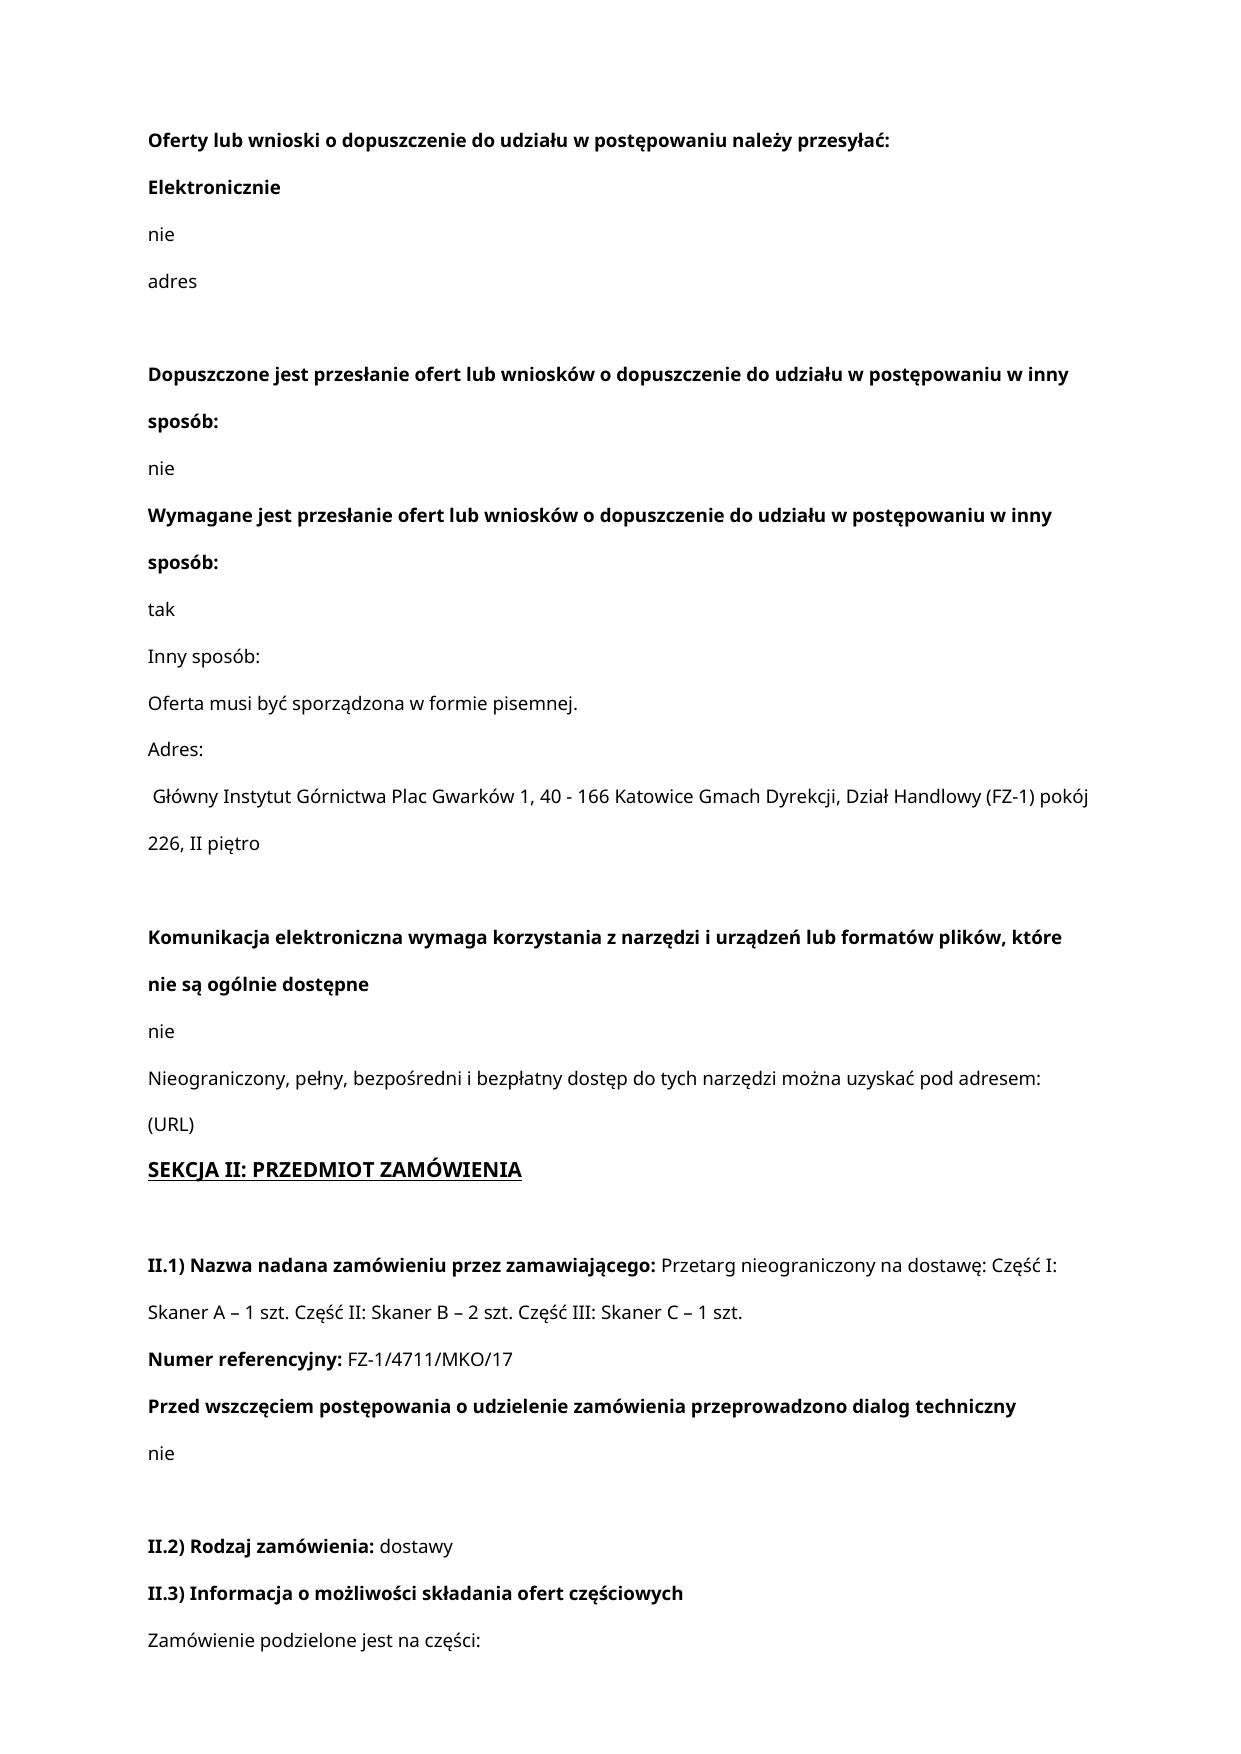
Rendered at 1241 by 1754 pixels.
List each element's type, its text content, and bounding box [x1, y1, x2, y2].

text nie [148, 1418, 1093, 1465]
text II.2) Rodzaj zamówienia: dostawy II.3) Informacja o możliwości składania ofert częściowych Zamówienie podzielone jest na części: [148, 1465, 1093, 1653]
text II.1) Nazwa nadana zamówieniu przez zamawiającego: Przetarg nieograniczony na dostawę: Część I: Skaner A – 1 szt. Część II: Skaner B – 2 szt. Część III: Skaner C – 1 szt. Numer referencyjny: FZ-1/4711/MKO/17 Przed wszczęciem postępowania o udzielenie zamówienia przeprowadzono dialog techniczny [148, 1184, 1093, 1418]
text Oferty lub wnioski o dopuszczenie do udziału w postępowaniu należy przesyłać: Elektronicznie [148, 59, 1093, 200]
text nie Nieograniczony, pełny, bezpośredni i bezpłatny dostęp do tych narzędzi można uzyskać pod adresem: (URL) [148, 997, 1093, 1137]
text Dopuszczone jest przesłanie ofert lub wniosków o dopuszczenie do udziału w postępowaniu w inny sposób: nie Wymagane jest przesłanie ofert lub wniosków o dopuszczenie do udziału w postępowaniu w inny sposób: tak Inny sposób: Oferta musi być sporządzona w formie pisemnej. Adres: Główny Instytut Górnictwa Plac Gwarków 1, 40 - 166 Katowice Gmach Dyrekcji, Dział Handlowy (FZ-1) pokój 226, II piętro [148, 340, 1093, 856]
text Komunikacja elektroniczna wymaga korzystania z narzędzi i urządzeń lub formatów plików, które nie są ogólnie dostępne [148, 856, 1093, 997]
text nie adres [148, 200, 1093, 293]
text SEKCJA II: PRZEDMIOT ZAMÓWIENIA [148, 1137, 1093, 1184]
